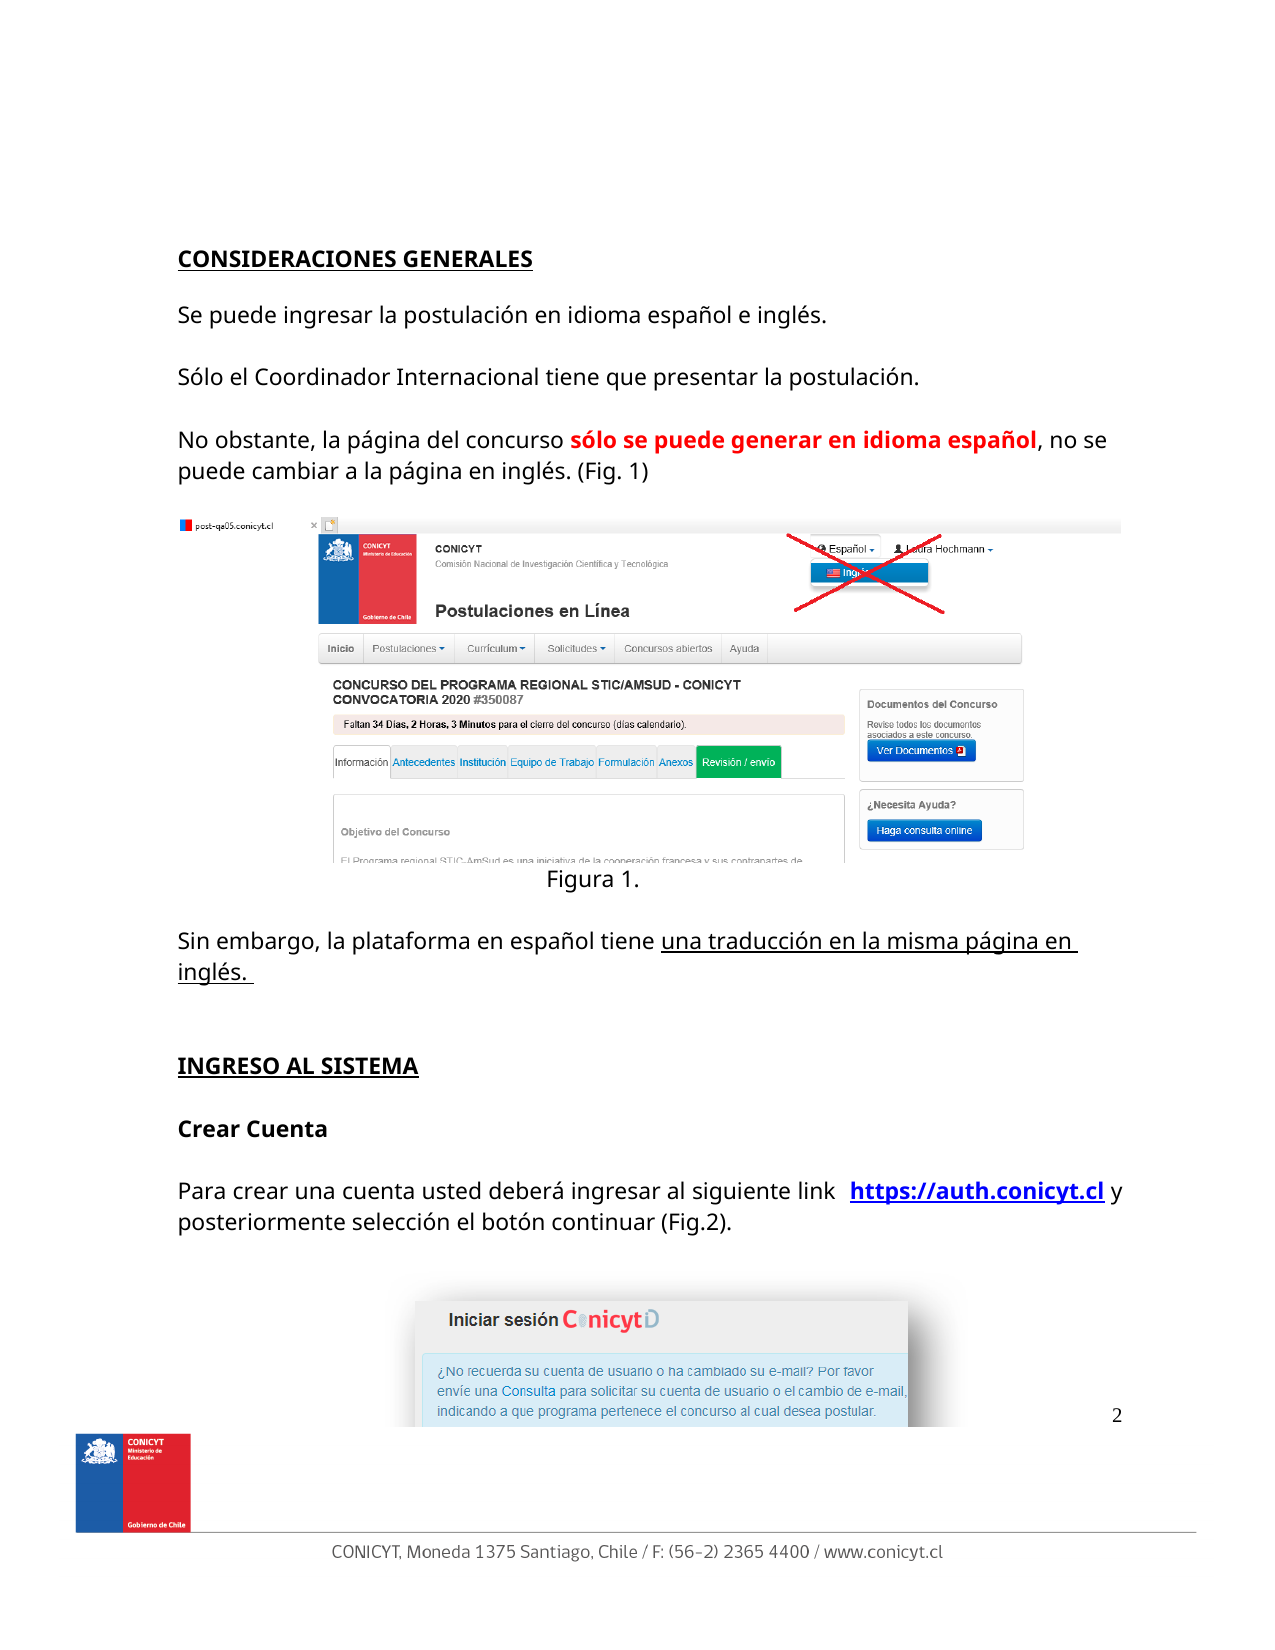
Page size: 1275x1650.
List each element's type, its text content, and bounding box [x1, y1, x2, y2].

picture [59, 1301, 1214, 1577]
subtitle CONSIDERACIONES GENERALES [177, 243, 1122, 274]
text Figura 1. [472, 863, 1122, 894]
text Para crear una cuenta usted deberá ingresar al siguiente link https://auth.conicyt.cl y posteriormente selección el botón continuar (Fig.2). [177, 1175, 1122, 1238]
subtitle INGRESO AL SISTEMA [177, 1050, 1122, 1081]
text Se puede ingresar la postulación en idioma español e inglés. [177, 298, 1122, 330]
text Sin embargo, la plataforma en español tiene una traducción en la misma página en inglés. [177, 925, 1122, 988]
picture [177, 517, 1121, 863]
text Crear Cuenta [177, 1113, 1122, 1144]
text No obstante, la página del concurso sólo se puede generar en idioma español, no se puede cambiar a la página en inglés. (Fig. 1) [177, 423, 1122, 486]
text Sólo el Coordinador Internacional tiene que presentar la postulación. [177, 361, 1122, 392]
